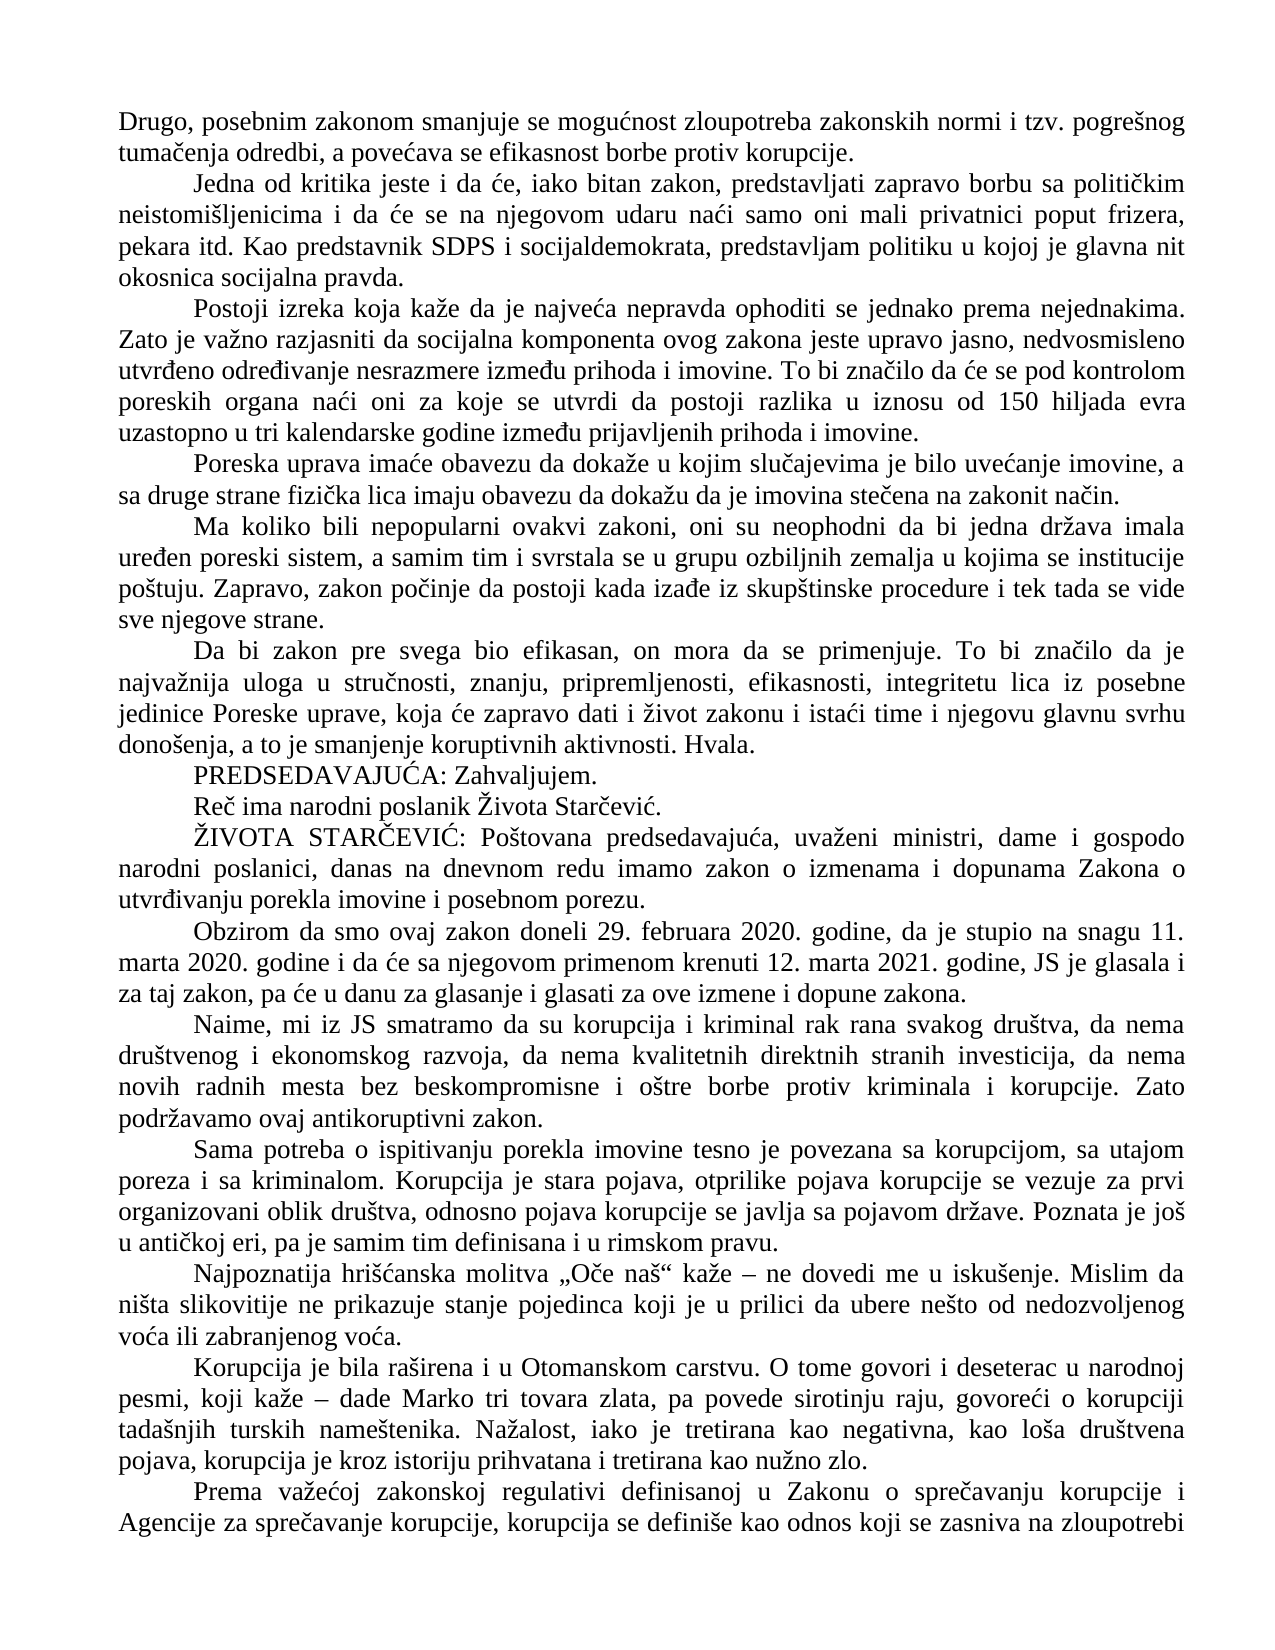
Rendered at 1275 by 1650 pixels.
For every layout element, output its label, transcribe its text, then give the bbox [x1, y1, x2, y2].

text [118, 1475, 1186, 1538]
text Ma koliko bili nepopularni ovakvi zakoni, oni su neophodni da bi jedna država imala uređen poreski sistem, a samim tim i svrstala se u grupu ozbiljnih zemalja u kojima se institucije poštuju. Zapravo, zakon počinje da postoji kada izađe iz skupštinske procedure i tek tada se vide sve njegove strane. [118, 510, 1186, 634]
text Naime, mi iz JS smatramo da su korupcija i kriminal rak rana svakog društva, da nema društvenog i ekonomskog razvoja, da nema kvalitetnih direktnih stranih investicija, da nema novih radnih mesta bez beskompromisne i oštre borbe protiv kriminala i korupcije. Zato podržavamo ovaj antikoruptivni zakon. [118, 1008, 1186, 1133]
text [118, 105, 1186, 167]
text Poreska uprava imaće obavezu da dokaže u kojim slučajevima je bilo uvećanje imovine, a sa druge strane fizička lica imaju obavezu da dokažu da je imovina stečena na zakonit način. [118, 448, 1186, 510]
text PREDSEDAVAJUĆA: Zahvaljujem. [118, 759, 1186, 790]
text Korupcija je bila raširena i u Otomanskom carstvu. O tome govori i deseterac u narodnoj pesmi, koji kaže – dade Marko tri tovara zlata, pa povede sirotinju raju, govoreći o korupciji tadašnjih turskih nameštenika. Nažalost, iako je tretirana kao negativna, kao loša društvena pojava, korupcija je kroz istoriju prihvatana i tretirana kao nužno zlo. [118, 1351, 1186, 1475]
text Najpoznatija hrišćanska molitva „Oče naš“ kaže – ne dovedi me u iskušenje. Mislim da ništa slikovitije ne prikazuje stanje pojedinca koji je u prilici da ubere nešto od nedozvoljenog voća ili zabranjenog voća. [118, 1257, 1186, 1351]
text Postoji izreka koja kaže da je najveća nepravda ophoditi se jednako prema nejednakima. Zato je važno razjasniti da socijalna komponenta ovog zakona jeste upravo jasno, nedvosmisleno utvrđeno određivanje nesrazmere između prihoda i imovine. To bi značilo da će se pod kontrolom poreskih organa naći oni za koje se utvrdi da postoji razlika u iznosu od 150 hiljada evra uzastopno u tri kalendarske godine između prijavljenih prihoda i imovine. [118, 292, 1186, 448]
text Obzirom da smo ovaj zakon doneli 29. februara 2020. godine, da je stupio na snagu 11. marta 2020. godine i da će sa njegovom primenom krenuti 12. marta 2021. godine, JS je glasala i za taj zakon, pa će u danu za glasanje i glasati za ove izmene i dopune zakona. [118, 915, 1186, 1008]
text Jedna od kritika jeste i da će, iako bitan zakon, predstavljati zapravo borbu sa političkim neistomišljenicima i da će se na njegovom udaru naći samo oni mali privatnici poput frizera, pekara itd. Kao predstavnik SDPS i socijaldemokrata, predstavljam politiku u kojoj je glavna nit okosnica socijalna pravda. [118, 167, 1186, 292]
text Reč ima narodni poslanik Života Starčević. [118, 790, 1186, 821]
text Sama potreba o ispitivanju porekla imovine tesno je povezana sa korupcijom, sa utajom poreza i sa kriminalom. Korupcija je stara pojava, otprilike pojava korupcije se vezuje za prvi organizovani oblik društva, odnosno pojava korupcije se javlja sa pojavom države. Poznata je još u antičkoj eri, pa je samim tim definisana i u rimskom pravu. [118, 1133, 1186, 1257]
text Da bi zakon pre svega bio efikasan, on mora da se primenjuje. To bi značilo da je najvažnija uloga u stručnosti, znanju, pripremljenosti, efikasnosti, integritetu lica iz posebne jedinice Poreske uprave, koja će zapravo dati i život zakonu i istaći time i njegovu glavnu svrhu donošenja, a to je smanjenje koruptivnih aktivnosti. Hvala. [118, 634, 1186, 759]
text ŽIVOTA STARČEVIĆ: Poštovana predsedavajuća, uvaženi ministri, dame i gospodo narodni poslanici, danas na dnevnom redu imamo zakon o izmenama i dopunama Zakona o utvrđivanju porekla imovine i posebnom porezu. [118, 821, 1186, 915]
